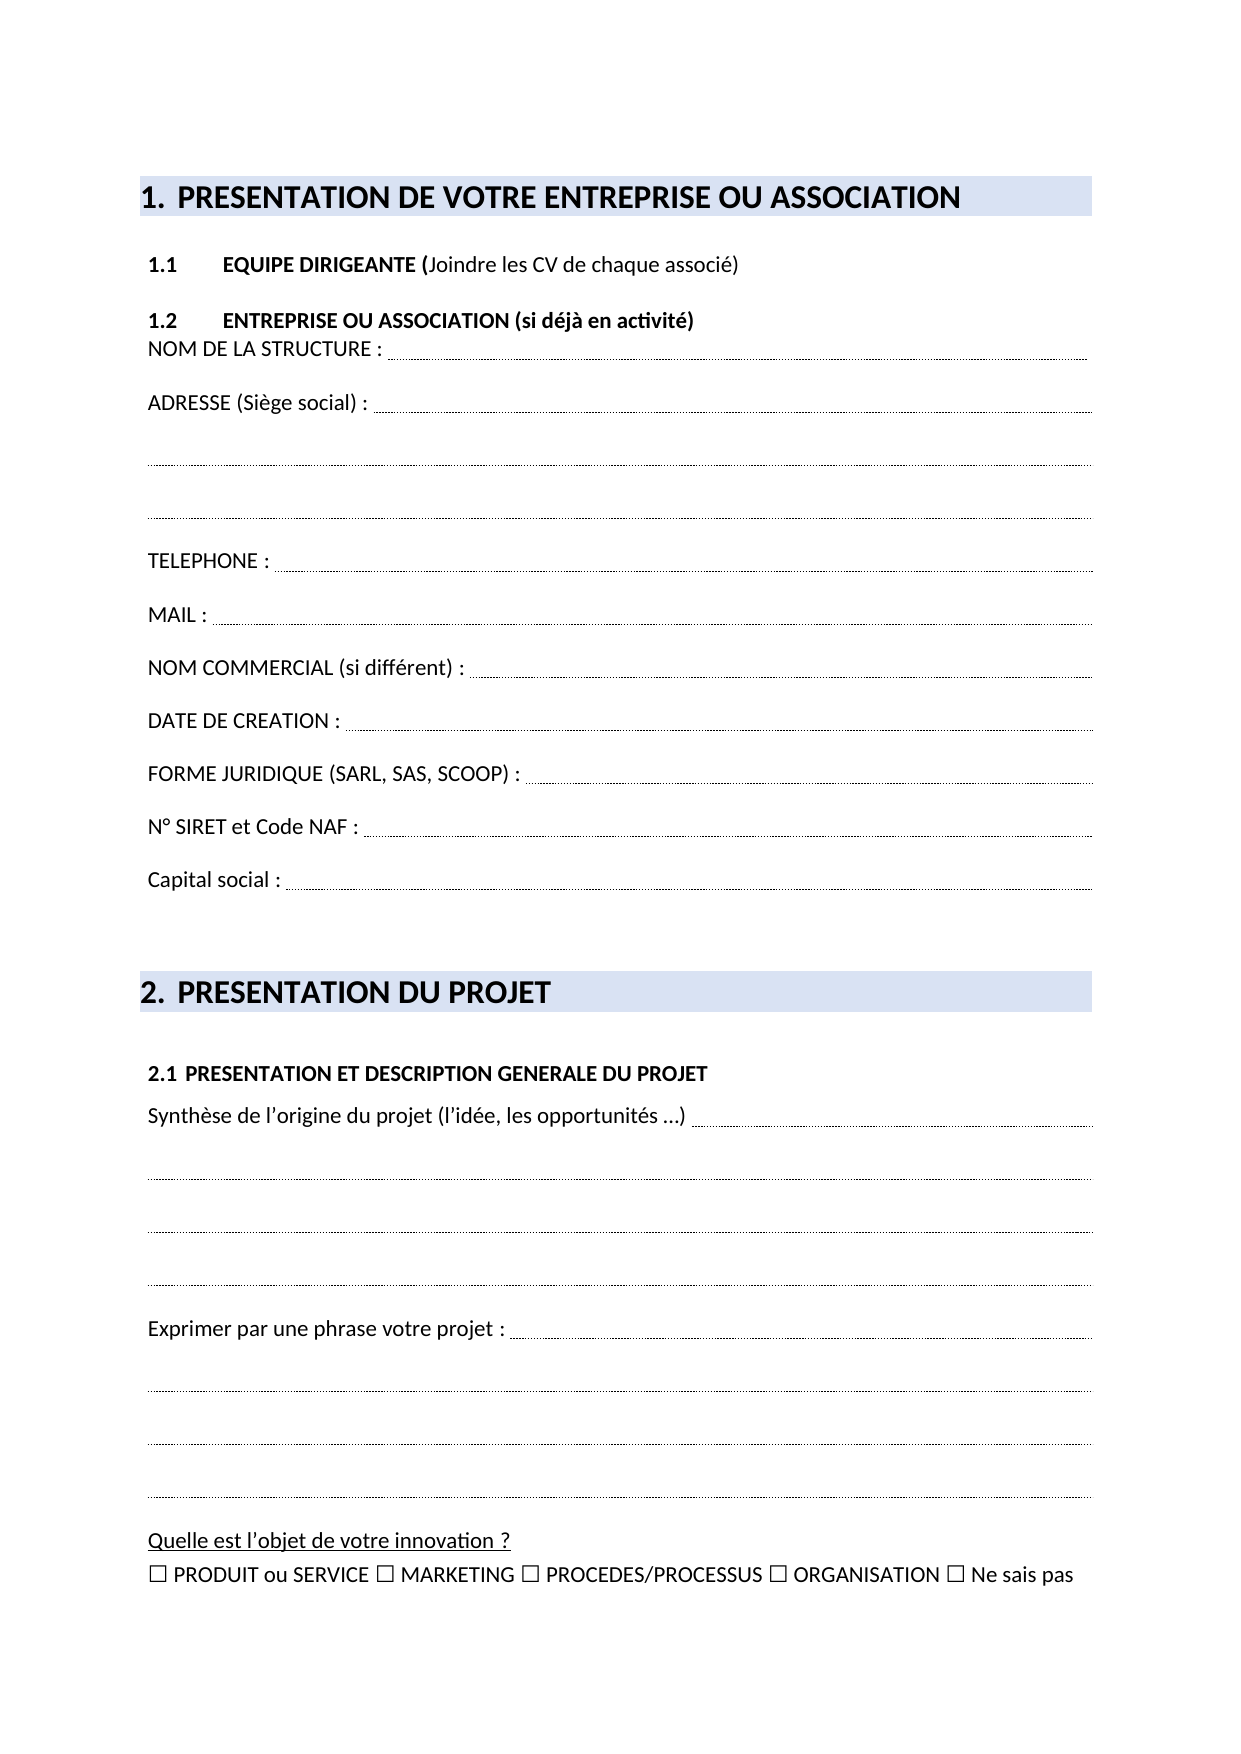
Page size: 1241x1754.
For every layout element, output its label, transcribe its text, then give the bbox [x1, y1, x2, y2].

text DATE DE CREATION : [148, 706, 1092, 734]
text Capital social : [148, 865, 1092, 893]
text N° SIRET et Code NAF : [148, 812, 1092, 840]
text Exprimer par une phrase votre projet : [148, 1314, 1092, 1342]
text MAIL : [148, 600, 1092, 628]
text ADRESSE (Siège social) : [148, 388, 1092, 416]
list PRESENTATION DE VOTRE ENTREPRISE OU ASSOCIATION [140, 176, 1092, 216]
text Synthèse de l’origine du projet (l’idée, les opportunités …) [148, 1102, 1092, 1129]
text FORME JURIDIQUE (SARL, SAS, SCOOP) : [148, 759, 1092, 787]
text PRODUIT ou SERVICE MARKETING PROCEDES/PROCESSUS ORGANISATION Ne sais pas [148, 1558, 1092, 1589]
text TELEPHONE : [148, 547, 1092, 575]
text NOM DE LA STRUCTURE : [148, 334, 1092, 363]
text Quelle est l’objet de votre innovation ? [148, 1526, 1092, 1554]
list EQUIPE DIRIGEANTE (Joindre les CV de chaque associé) [148, 251, 1092, 278]
text NOM COMMERCIAL (si différent) : [148, 653, 1092, 681]
list ENTREPRISE OU ASSOCIATION (si déjà en activité) [148, 307, 1092, 334]
list PRESENTATION DU PROJET [140, 971, 1092, 1012]
list PRESENTATION ET DESCRIPTION GENERALE DU PROJET [148, 1059, 1092, 1088]
